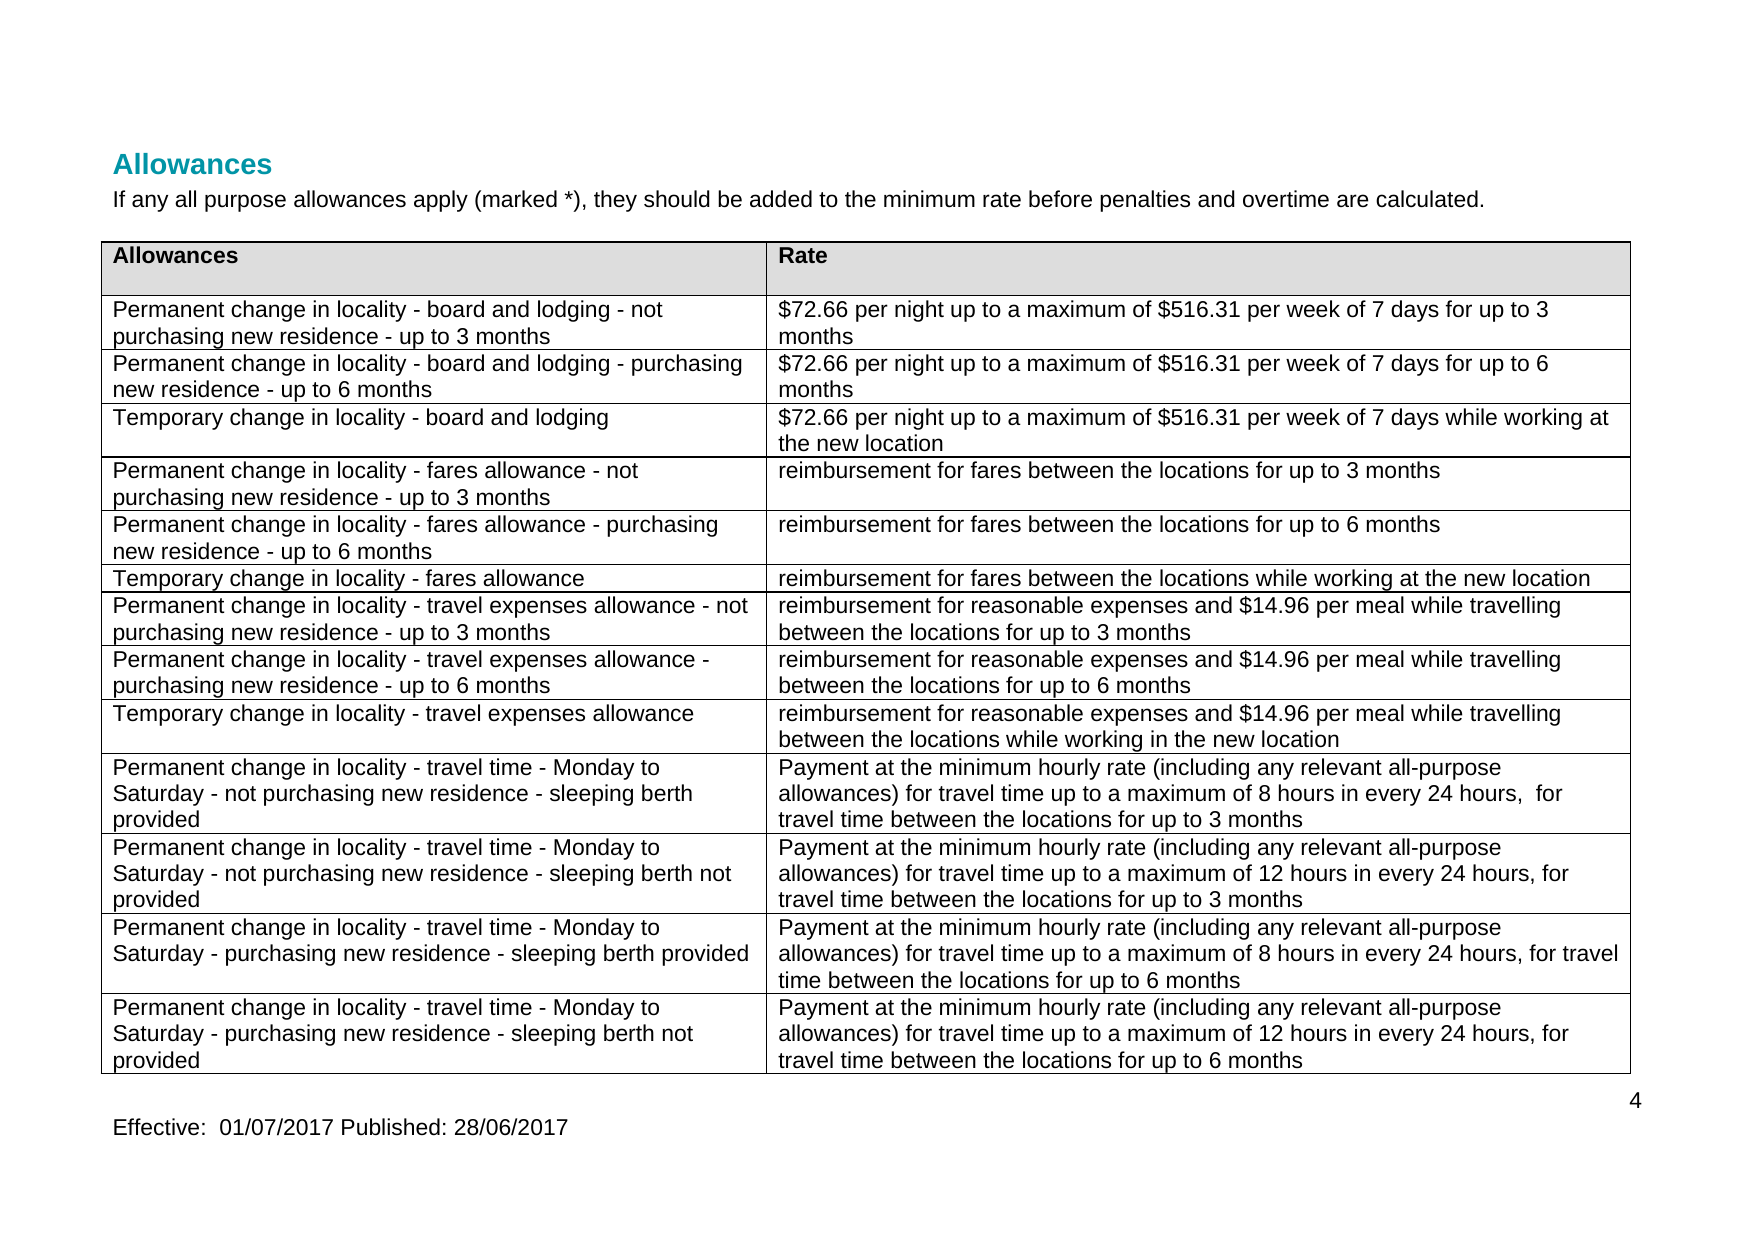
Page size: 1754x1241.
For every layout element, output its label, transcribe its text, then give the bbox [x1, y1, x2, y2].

table_cell reimbursement for fares between the locations for up to 6 months [767, 511, 1630, 564]
table_cell reimbursement for reasonable expenses and $14.96 per meal while travelling between the locations for up to 6 months [767, 646, 1630, 699]
subtitle Allowances [112, 147, 1642, 181]
table_cell Permanent change in locality - board and lodging - not purchasing new residence - up to 3 months [102, 296, 766, 349]
table_cell Permanent change in locality - fares allowance - purchasing new residence - up to 6 months [102, 511, 766, 564]
table_cell reimbursement for reasonable expenses and $14.96 per meal while travelling between the locations while working in the new location [767, 700, 1630, 753]
table_cell Permanent change in locality - travel time - Monday to Saturday - not purchasing new residence - sleeping berth provided [102, 754, 766, 833]
table_cell Permanent change in locality - travel time - Monday to Saturday - purchasing new residence - sleeping berth not provided [102, 994, 766, 1073]
table_cell Permanent change in locality - fares allowance - not purchasing new residence - up to 3 months [102, 458, 766, 510]
table_cell $72.66 per night up to a maximum of $516.31 per week of 7 days for up to 3 months [767, 296, 1630, 349]
text If any all purpose allowances apply (marked *), they should be added to the minimum rate before penalties and overtime are calculated. [112, 186, 1642, 212]
table_cell reimbursement for fares between the locations for up to 3 months [767, 458, 1630, 510]
table_cell Temporary change in locality - travel expenses allowance [102, 700, 766, 753]
table_cell $72.66 per night up to a maximum of $516.31 per week of 7 days while working at the new location [767, 404, 1630, 456]
table_cell Permanent change in locality - travel time - Monday to Saturday - purchasing new residence - sleeping berth provided [102, 914, 766, 993]
table_cell $72.66 per night up to a maximum of $516.31 per week of 7 days for up to 6 months [767, 350, 1630, 403]
table_cell Payment at the minimum hourly rate (including any relevant all-purpose allowances) for travel time up to a maximum of 12 hours in every 24 hours, for travel time between the locations for up to 6 months [767, 994, 1630, 1073]
table_cell Payment at the minimum hourly rate (including any relevant all-purpose allowances) for travel time up to a maximum of 8 hours in every 24 hours, for travel time between the locations for up to 3 months [767, 754, 1630, 833]
table_cell reimbursement for fares between the locations while working at the new location [767, 565, 1630, 591]
table_cell Payment at the minimum hourly rate (including any relevant all-purpose allowances) for travel time up to a maximum of 8 hours in every 24 hours, for travel time between the locations for up to 6 months [767, 914, 1630, 993]
table_cell reimbursement for reasonable expenses and $14.96 per meal while travelling between the locations for up to 3 months [767, 593, 1630, 645]
table_cell Permanent change in locality - travel expenses allowance - purchasing new residence - up to 6 months [102, 646, 766, 699]
table_cell Permanent change in locality - travel time - Monday to Saturday - not purchasing new residence - sleeping berth not provided [102, 834, 766, 913]
table_header Allowances [102, 243, 766, 295]
table_cell Payment at the minimum hourly rate (including any relevant all-purpose allowances) for travel time up to a maximum of 12 hours in every 24 hours, for travel time between the locations for up to 3 months [767, 834, 1630, 913]
table_cell Permanent change in locality - board and lodging - purchasing new residence - up to 6 months [102, 350, 766, 403]
table_cell Temporary change in locality - fares allowance [102, 565, 766, 591]
table_cell Temporary change in locality - board and lodging [102, 404, 766, 456]
table_cell Permanent change in locality - travel expenses allowance - not purchasing new residence - up to 3 months [102, 593, 766, 645]
table_header Rate [767, 243, 1630, 295]
